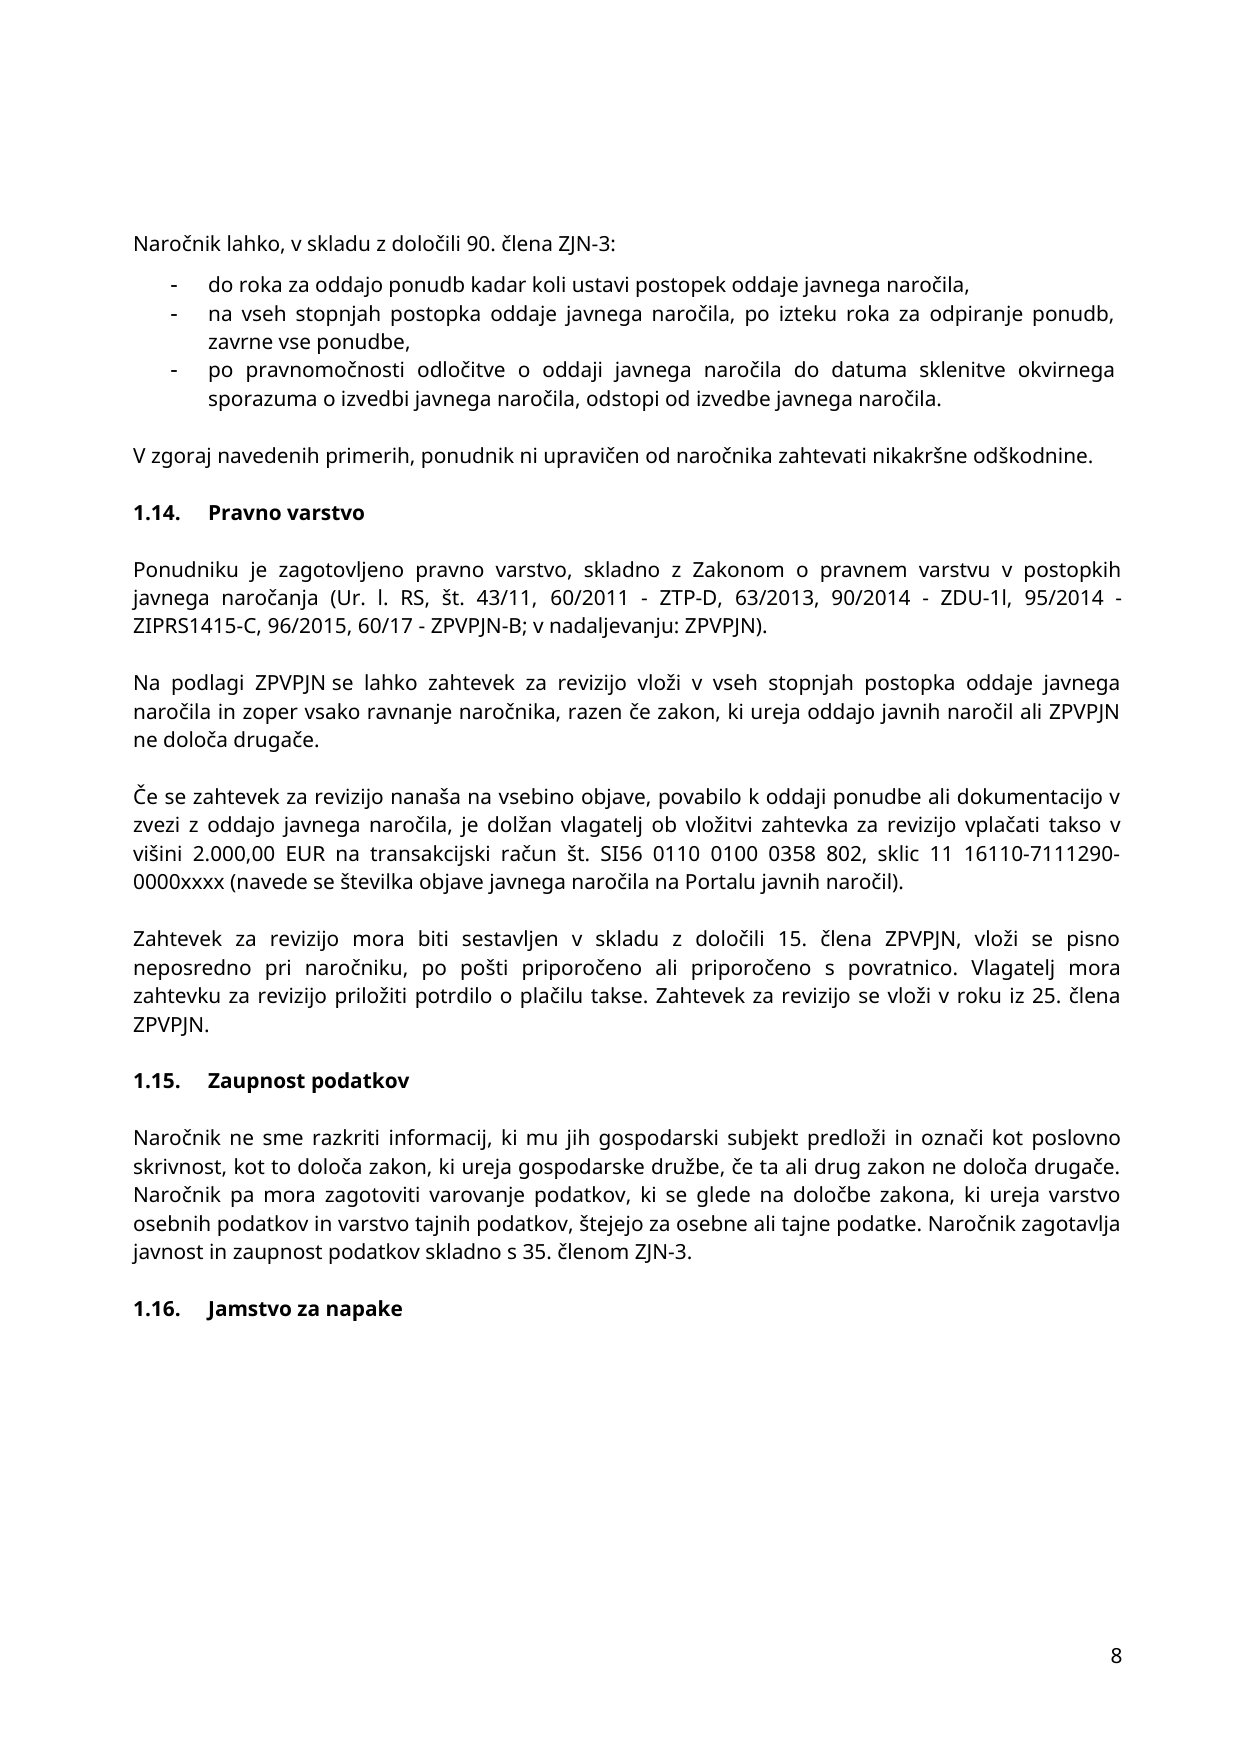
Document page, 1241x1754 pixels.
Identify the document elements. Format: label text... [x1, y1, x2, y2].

list Pravno varstvo [133, 498, 1122, 526]
text Če se zahtevek za revizijo nanaša na vsebino objave, povabilo k oddaji ponudbe ali dokumentacijo v zvezi z oddajo javnega naročila, je dolžan vlagatelj ob vložitvi zahtevka za revizijo vplačati takso v višini 2.000,00 EUR na transakcijski račun št. SI56 0110 0100 0358 802, sklic 11 16110-7111290-0000xxxx (navede se številka objave javnega naročila na Portalu javnih naročil). [133, 782, 1122, 896]
text Naročnik ne sme razkriti informacij, ki mu jih gospodarski subjekt predloži in označi kot poslovno skrivnost, kot to določa zakon, ki ureja gospodarske družbe, če ta ali drug zakon ne določa drugače. Naročnik pa mora zagotoviti varovanje podatkov, ki se glede na določbe zakona, ki ureja varstvo osebnih podatkov in varstvo tajnih podatkov, štejejo za osebne ali tajne podatke. Naročnik zagotavlja javnost in zaupnost podatkov skladno s 35. členom ZJN-3. [133, 1123, 1122, 1266]
text Naročnik lahko, v skladu z določili 90. člena ZJN-3: [133, 229, 1116, 258]
list Zaupnost podatkov [133, 1067, 1122, 1095]
list do roka za oddajo ponudb kadar koli ustavi postopek oddaje javnega naročila, [170, 270, 1116, 299]
text V zgoraj navedenih primerih, ponudnik ni upravičen od naročnika zahtevati nikakršne odškodnine. [133, 441, 1116, 469]
text Ponudniku je zagotovljeno pravno varstvo, skladno z Zakonom o pravnem varstvu v postopkih javnega naročanja (Ur. l. RS, št. 43/11, 60/2011 - ZTP-D, 63/2013, 90/2014 - ZDU-1l, 95/2014 - ZIPRS1415-C, 96/2015, 60/17 - ZPVPJN-B; v nadaljevanju: ZPVPJN). [133, 555, 1122, 640]
text Zahtevek za revizijo mora biti sestavljen v skladu z določili 15. člena ZPVPJN, vloži se pisno neposredno pri naročniku, po pošti priporočeno ali priporočeno s povratnico. Vlagatelj mora zahtevku za revizijo priložiti potrdilo o plačilu takse. Zahtevek za revizijo se vloži v roku iz 25. člena ZPVPJN. [133, 924, 1122, 1038]
list na vseh stopnjah postopka oddaje javnega naročila, po izteku roka za odpiranje ponudb, zavrne vse ponudbe, [170, 299, 1116, 356]
list Jamstvo za napake [133, 1294, 1122, 1322]
text Na podlagi ZPVPJN se lahko zahtevek za revizijo vloži v vseh stopnjah postopka oddaje javnega naročila in zoper vsako ravnanje naročnika, razen če zakon, ki ureja oddajo javnih naročil ali ZPVPJN ne določa drugače. [133, 668, 1122, 754]
list po pravnomočnosti odločitve o oddaji javnega naročila do datuma sklenitve okvirnega sporazuma o izvedbi javnega naročila, odstopi od izvedbe javnega naročila. [170, 356, 1116, 412]
